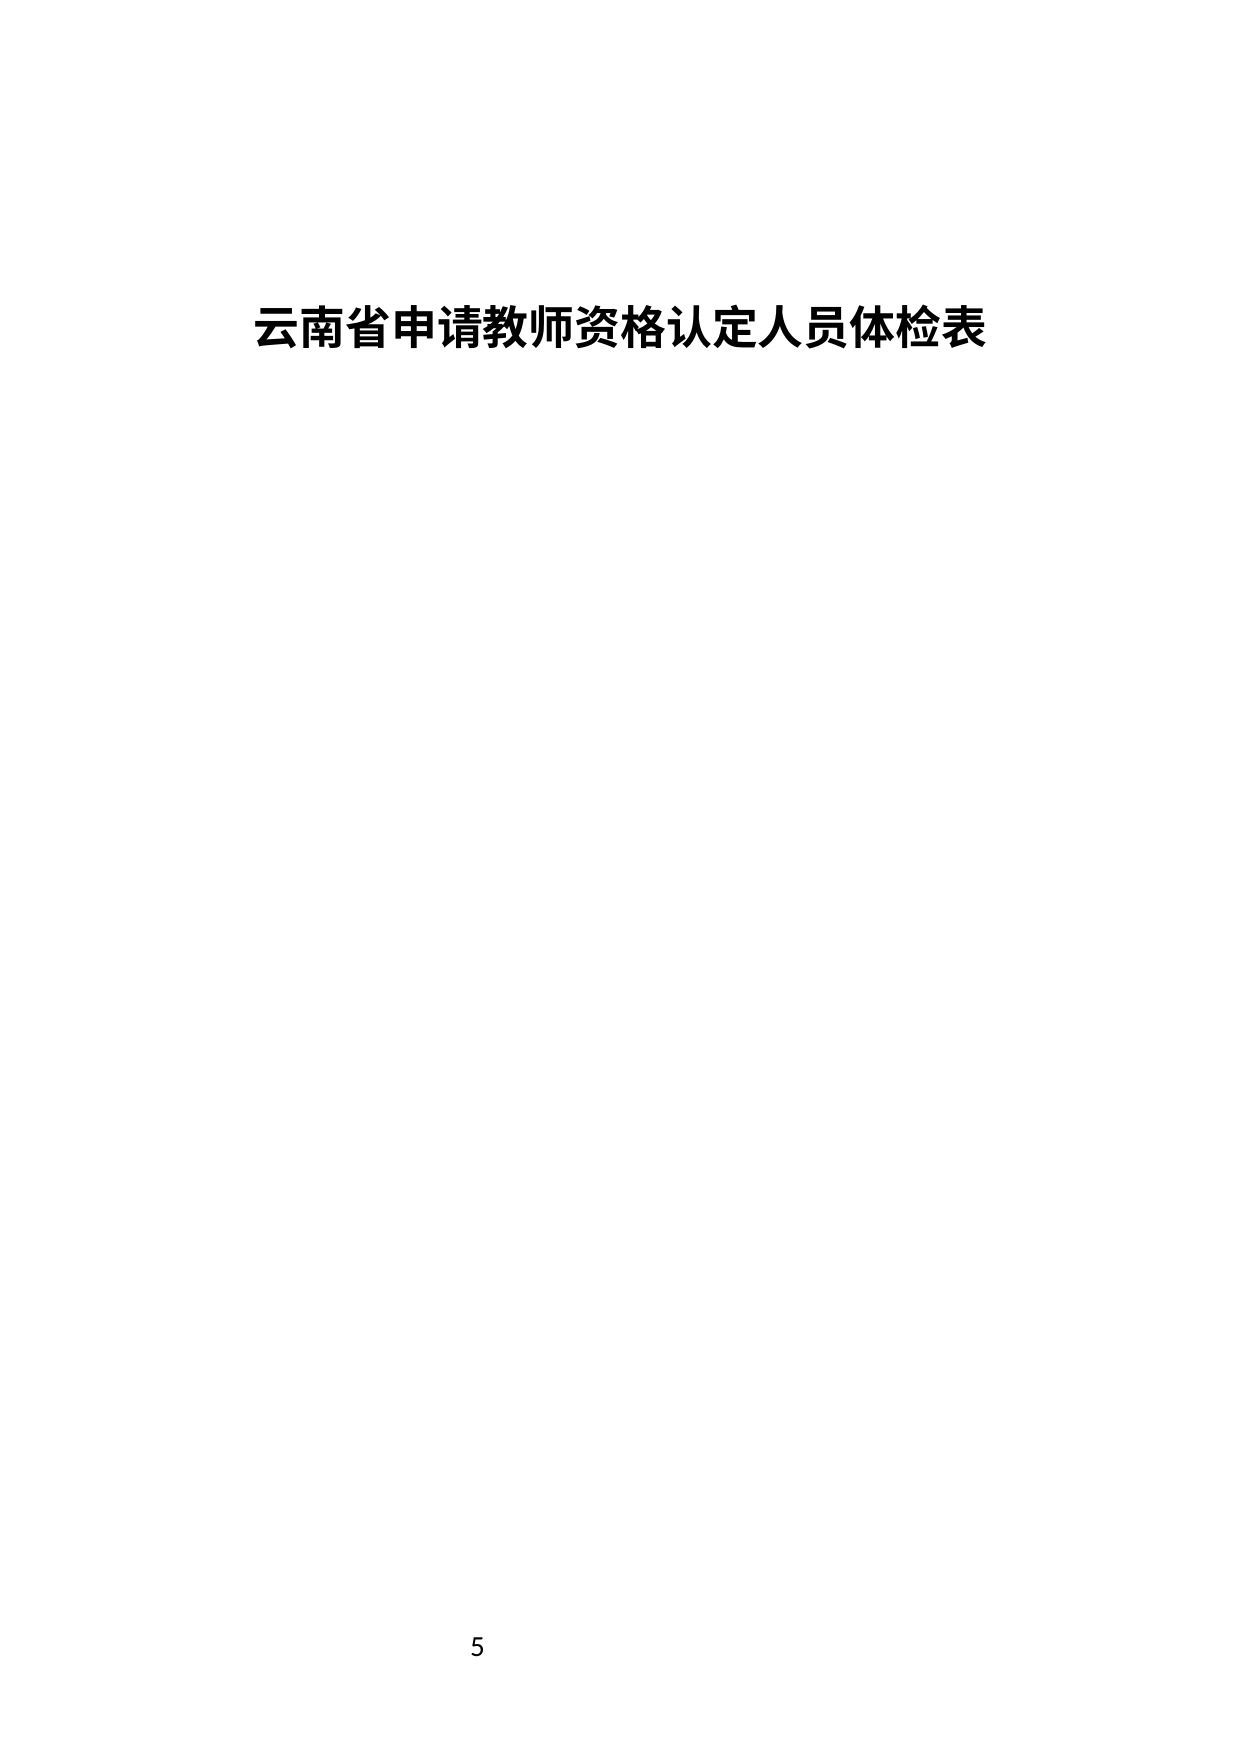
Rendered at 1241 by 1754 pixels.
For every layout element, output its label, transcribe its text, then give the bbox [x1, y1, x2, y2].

text 云南省申请教师资格认定人员体检表 [150, 277, 1090, 372]
